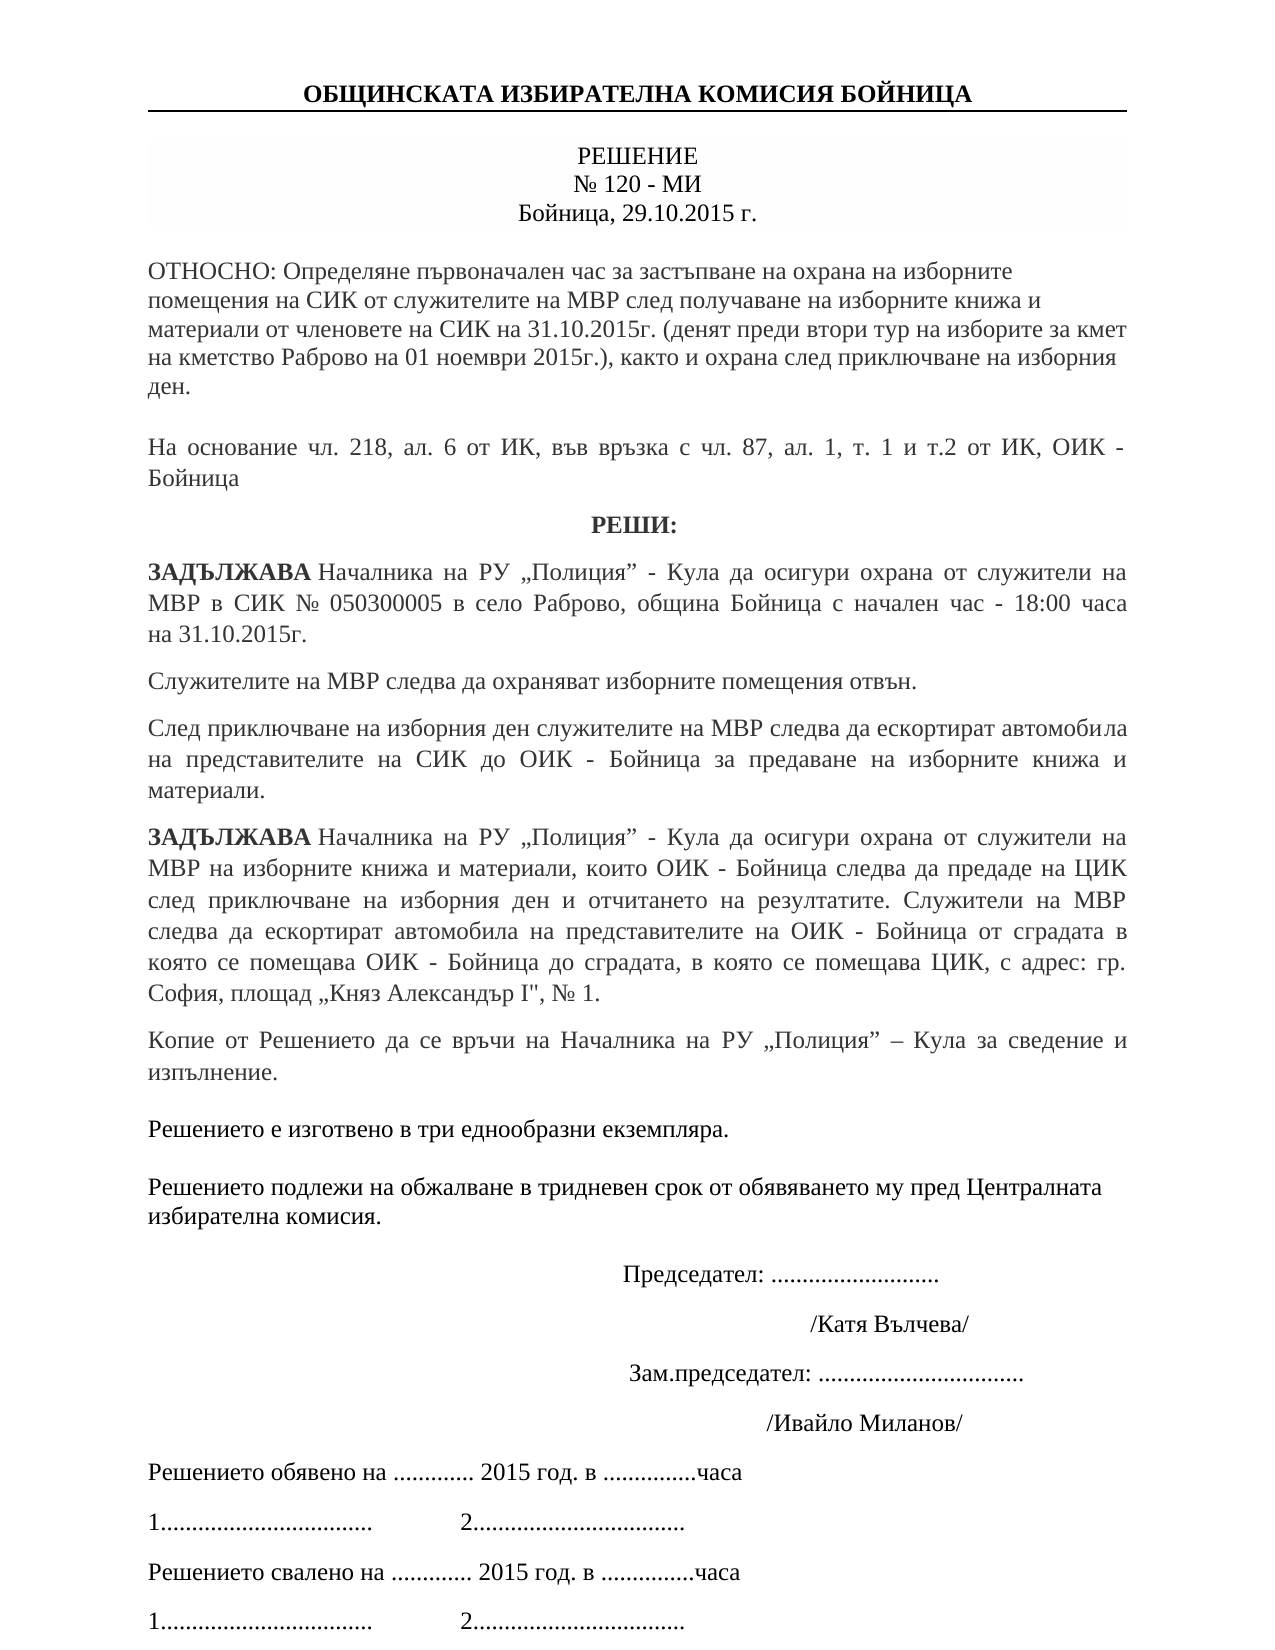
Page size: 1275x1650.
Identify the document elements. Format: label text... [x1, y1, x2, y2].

text РЕШИ: [148, 507, 1127, 538]
text /Ивайло Миланов/ [223, 1408, 1127, 1437]
text 1.................................. 2.................................. [148, 1507, 1127, 1536]
text Председател: ........................... [373, 1259, 1127, 1288]
text ОТНОСНО: Определяне първоначален час за застъпване на охрана на изборните помещения на СИК от служителите на МВР след получаване на изборните книжа и материали от членовете на СИК на 31.10.2015г. (денят преди втори тур на изборите за кмет на кметство Раброво на 01 ноември 2015г.), както и охрана след приключване на изборния ден. [148, 256, 1127, 400]
text 1.................................. 2.................................. [148, 1606, 1127, 1635]
text Копие от Решението да се връчи на Началника на РУ „Полиция” – Кула за сведение и изпълнение. [148, 1023, 1127, 1085]
text /Катя Вълчева/ [373, 1309, 1127, 1337]
text Решението подлежи на обжалване в тридневен срок от обявяването му пред Централната избирателна комисия. [148, 1172, 1127, 1230]
text Решението обявено на ............. 2015 год. в ...............часа [148, 1457, 1127, 1486]
text ОБЩИНСКАТА ИЗБИРАТЕЛНА КОМИСИЯ БОЙНИЦА [148, 79, 1127, 110]
text Решението свалено на ............. 2015 год. в ...............часа [148, 1557, 1127, 1585]
text На основание чл. 218, ал. 6 от ИК, във връзка с чл. 87, ал. 1, т. 1 и т.2 от ИК, ОИК - Бойница [148, 429, 1127, 492]
text Служителите на МВР следва да охраняват изборните помещения отвън. [148, 663, 1127, 695]
text Зам.председател: ................................. [298, 1358, 1127, 1387]
text След приключване на изборния ден служителите на МВР следва да ескортират автомобила на представителите на СИК до ОИК - Бойница за предаване на изборните книжа и материали. [148, 710, 1127, 804]
text ЗАДЪЛЖАВА Началника на РУ „Полиция” - Кула да осигури охрана от служители на МВР на изборните книжа и материали, които ОИК - Бойница следва да предаде на ЦИК след приключване на изборния ден и отчитането на резултатите. Служители на МВР следва да ескортират автомобила на представителите на ОИК - Бойница от сградата в която се помещава ОИК - Бойница до сградата, в която се помещава ЦИК, с адрес: гр. София, площад „Княз Александър І", № 1. [148, 820, 1127, 1007]
title РЕШЕНИЕ № 120 - МИ Бойница, 29.10.2015 г. [148, 141, 1127, 227]
text Решението е изготвено в три еднообразни екземпляра. [148, 1114, 1127, 1143]
text ЗАДЪЛЖАВА Началника на РУ „Полиция” - Кула да осигури охрана от служители на МВР в СИК № 050300005 в село Раброво, община Бойница с начален час - 18:00 часа на 31.10.2015г. [148, 554, 1127, 648]
